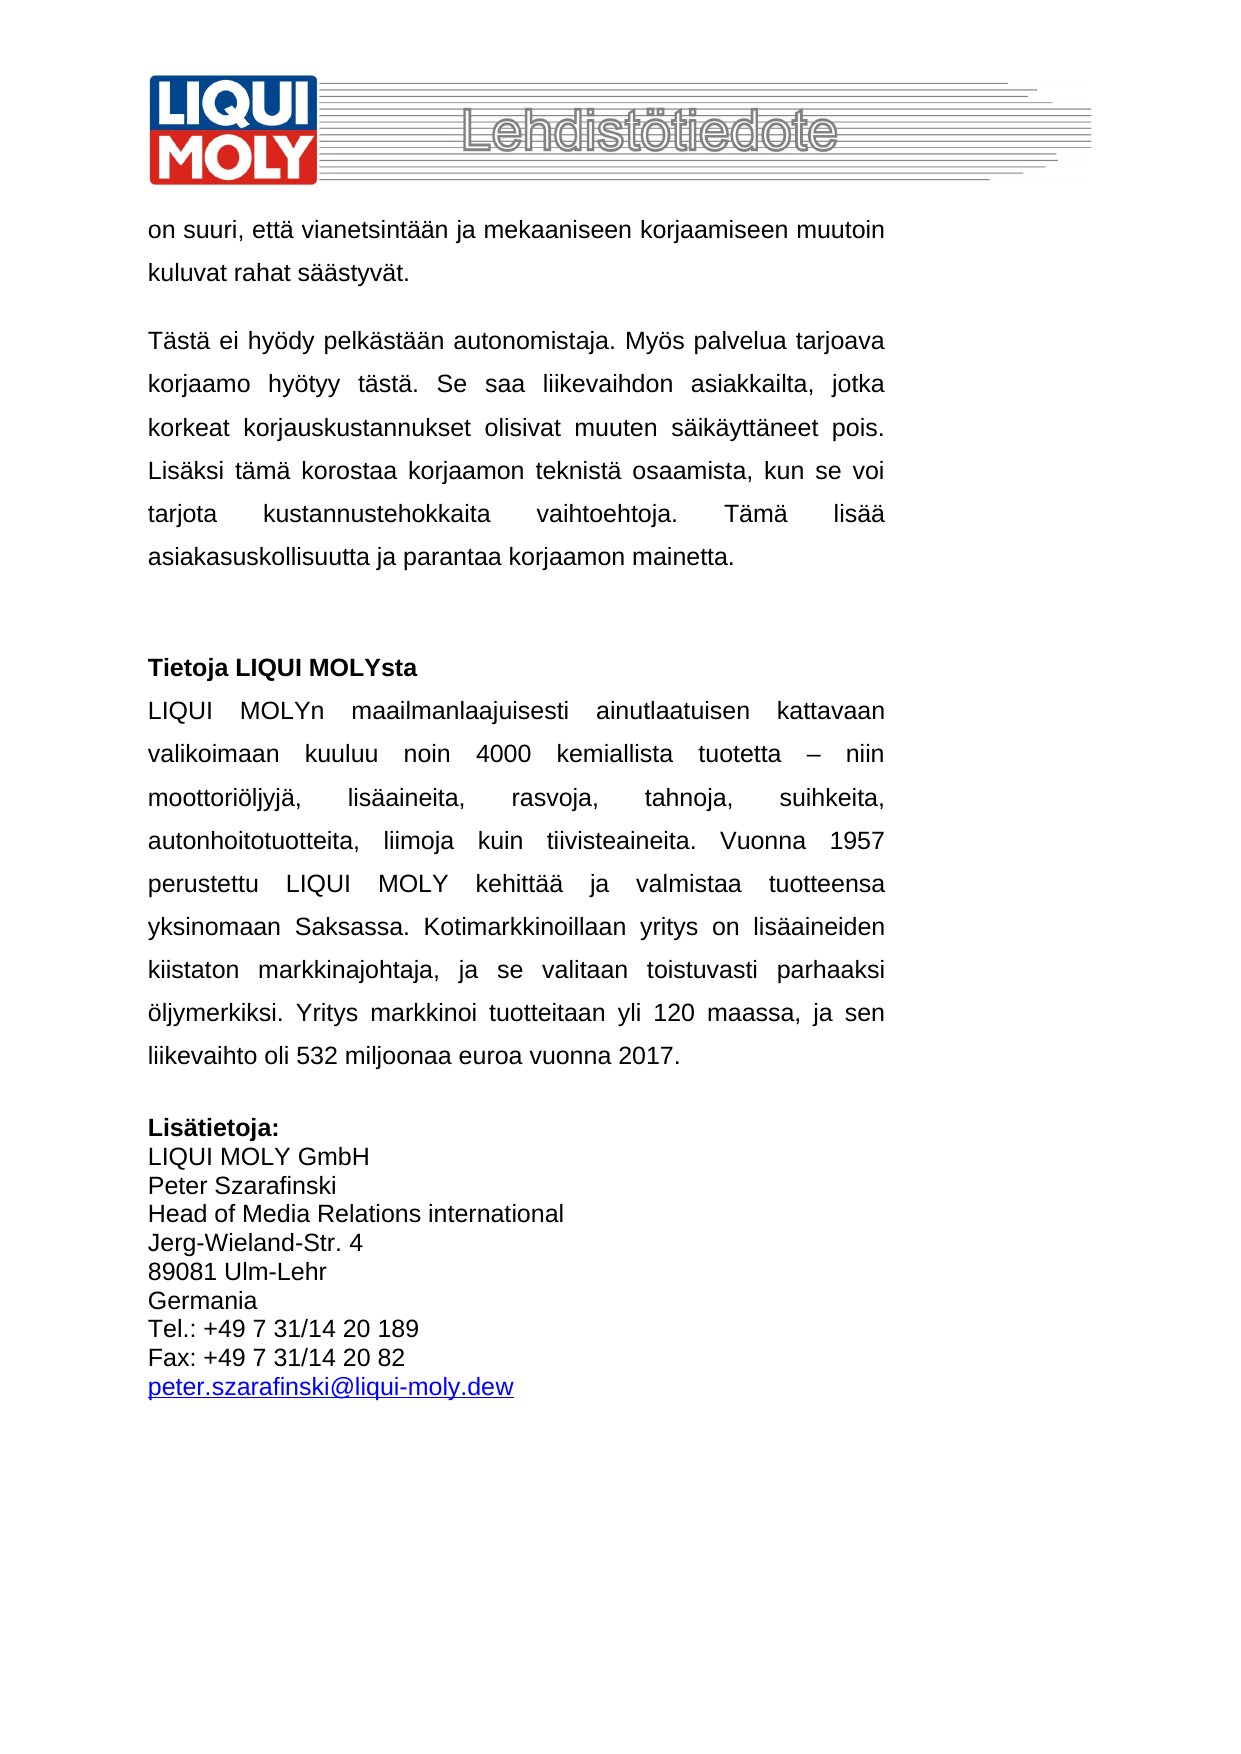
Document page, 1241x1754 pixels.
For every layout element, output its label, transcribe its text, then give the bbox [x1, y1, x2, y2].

text Head of Media Relations international [148, 1199, 1093, 1228]
text Tel.: +49 7 31/14 20 189 [148, 1314, 1093, 1343]
text Peter Szarafinski [148, 1171, 1093, 1199]
text LIQUI MOLY GmbH [148, 1142, 1093, 1171]
text Tästä ei hyödy pelkästään autonomistaja. Myös palvelua tarjoava korjaamo hyötyy tästä. Se saa liikevaihdon asiakkailta, jotka korkeat korjauskustannukset olisivat muuten säikäyttäneet pois. Lisäksi tämä korostaa korjaamon teknistä osaamista, kun se voi tarjota kustannustehokkaita vaihtoehtoja. Tämä lisää asiakasuskollisuutta ja parantaa korjaamon mainetta. [148, 326, 886, 571]
picture [147, 73, 1092, 187]
text Fax: +49 7 31/14 20 82 [148, 1343, 1093, 1372]
text Lisätietoja: [148, 1113, 879, 1142]
text Tietoja LIQUI MOLYsta [148, 653, 886, 682]
text Jerg-Wieland-Str. 4 [148, 1228, 1093, 1257]
text 89081 Ulm-Lehr [148, 1257, 1093, 1286]
text Germania [148, 1286, 1093, 1314]
text peter.szarafinski@liqui-moly.dew [148, 1372, 1093, 1401]
text LIQUI MOLYn maailmanlaajuisesti ainutlaatuisen kattavaan valikoimaan kuuluu noin 4000 kemiallista tuotetta – niin moottoriöljyjä, lisäaineita, rasvoja, tahnoja, suihkeita, autonhoitotuotteita, liimoja kuin tiivisteaineita. Vuonna 1957 perustettu LIQUI MOLY kehittää ja valmistaa tuotteensa yksinomaan Saksassa. Kotimarkkinoillaan yritys on lisäaineiden kiistaton markkinajohtaja, ja se valitaan toistuvasti parhaaksi öljymerkiksi. Yritys markkinoi tuotteitaan yli 120 maassa, ja sen liikevaihto oli 532 miljoonaa euroa vuonna 2017. [148, 696, 886, 1070]
